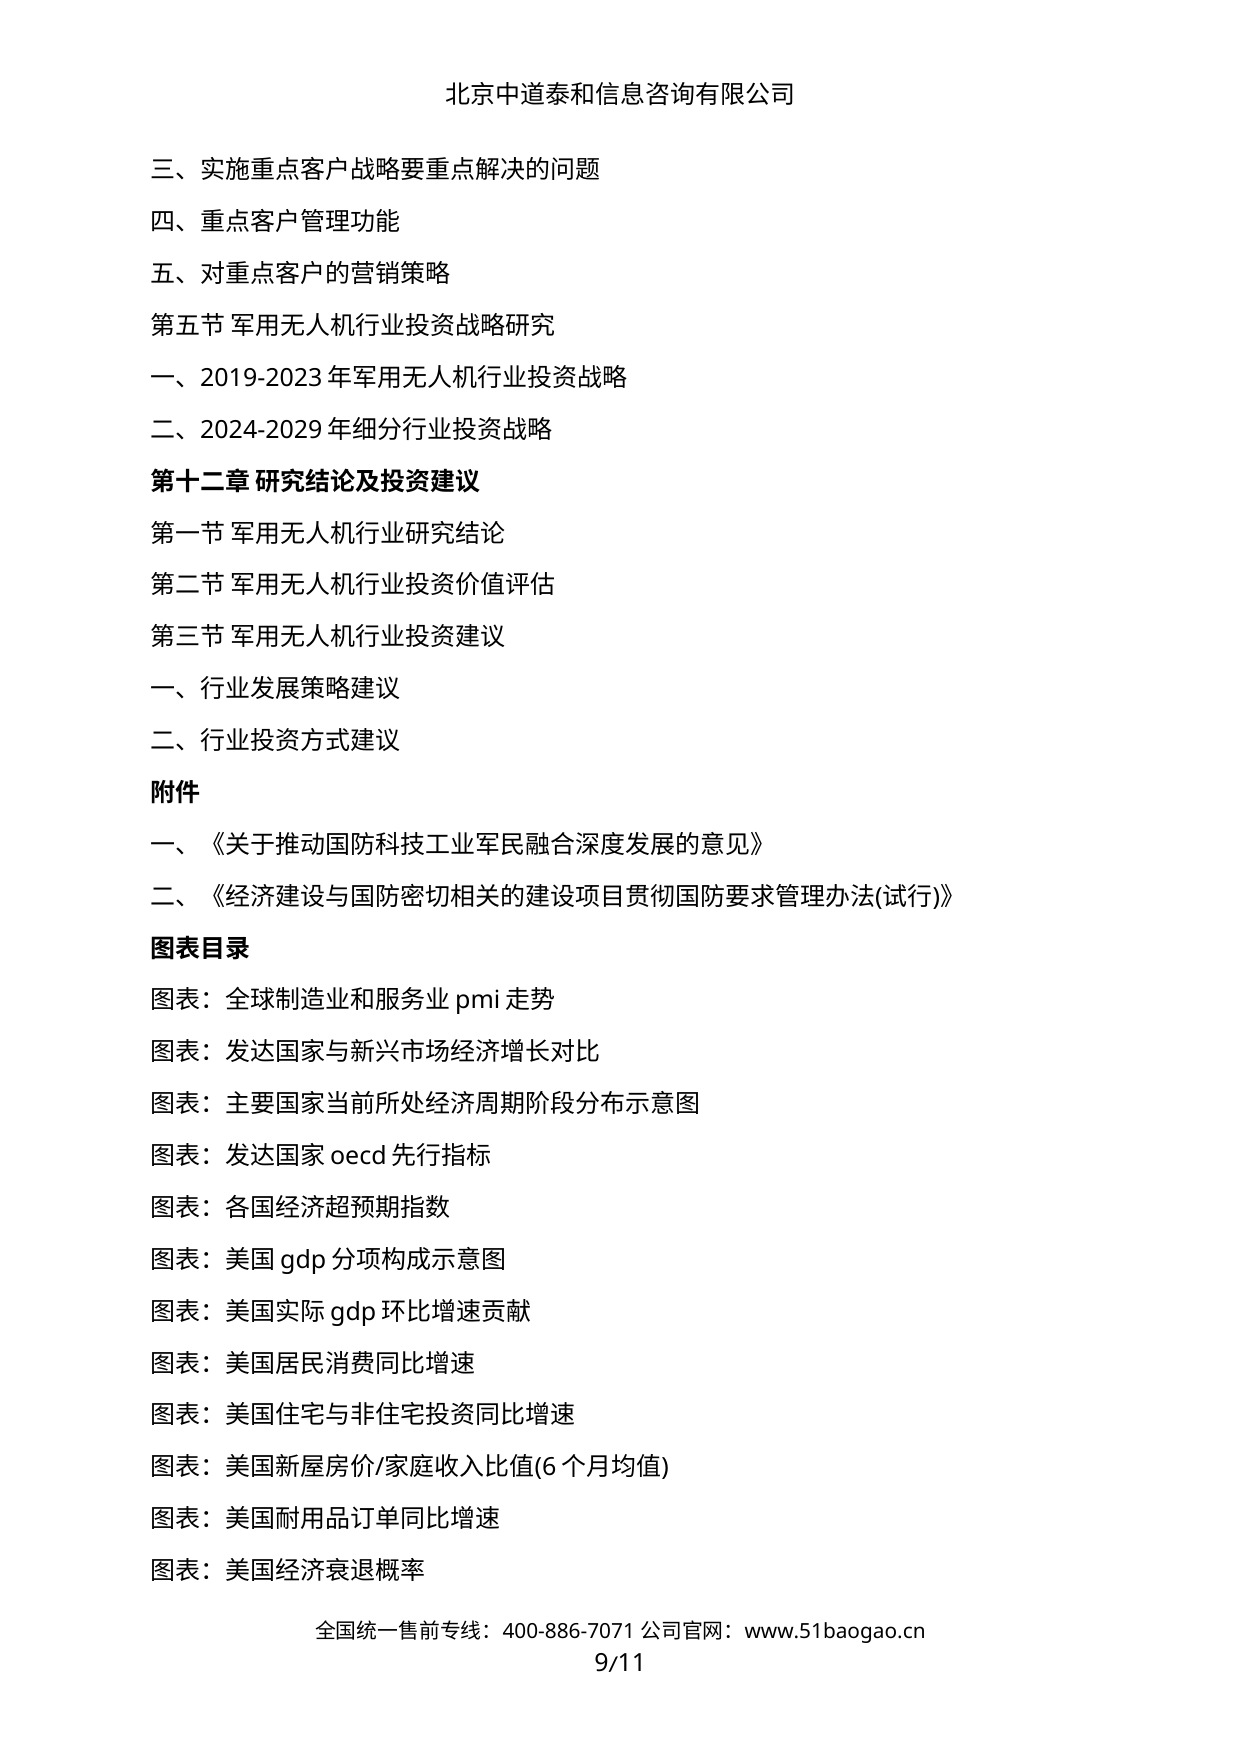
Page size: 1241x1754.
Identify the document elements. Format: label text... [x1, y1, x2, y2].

text 图表：发达国家与新兴市场经济增长对比 [150, 1032, 1090, 1068]
text 第十二章 研究结论及投资建议 [150, 461, 1090, 497]
text 图表：美国住宅与非住宅投资同比增速 [150, 1395, 1090, 1431]
text 五、对重点客户的营销策略 [150, 254, 1090, 290]
text 一、2019-2023年军用无人机行业投资战略 [150, 357, 1090, 394]
text 四、重点客户管理功能 [150, 202, 1090, 238]
text 图表：美国新屋房价/家庭收入比值(6个月均值) [150, 1447, 1090, 1483]
text 图表：全球制造业和服务业pmi走势 [150, 980, 1090, 1016]
text 第二节 军用无人机行业投资价值评估 [150, 565, 1090, 601]
text 二、2024-2029年细分行业投资战略 [150, 409, 1090, 446]
text 第一节 军用无人机行业研究结论 [150, 513, 1090, 549]
text 第五节 军用无人机行业投资战略研究 [150, 306, 1090, 342]
text 图表：美国实际gdp环比增速贡献 [150, 1291, 1090, 1327]
text 图表：发达国家oecd先行指标 [150, 1136, 1090, 1172]
text 第三节 军用无人机行业投资建议 [150, 617, 1090, 653]
text 一、《关于推动国防科技工业军民融合深度发展的意见》 [150, 824, 1090, 861]
text 三、实施重点客户战略要重点解决的问题 [150, 150, 1090, 186]
text 二、《经济建设与国防密切相关的建设项目贯彻国防要求管理办法(试行)》 [150, 876, 1090, 912]
text 图表目录 [150, 928, 1090, 964]
text 图表：各国经济超预期指数 [150, 1187, 1090, 1224]
text 图表：主要国家当前所处经济周期阶段分布示意图 [150, 1084, 1090, 1120]
text 二、行业投资方式建议 [150, 721, 1090, 757]
text 图表：美国居民消费同比增速 [150, 1343, 1090, 1379]
text 图表：美国gdp分项构成示意图 [150, 1239, 1090, 1276]
text 附件 [150, 772, 1090, 809]
text 一、行业发展策略建议 [150, 669, 1090, 705]
text 图表：美国经济衰退概率 [150, 1551, 1090, 1587]
text 图表：美国耐用品订单同比增速 [150, 1499, 1090, 1535]
